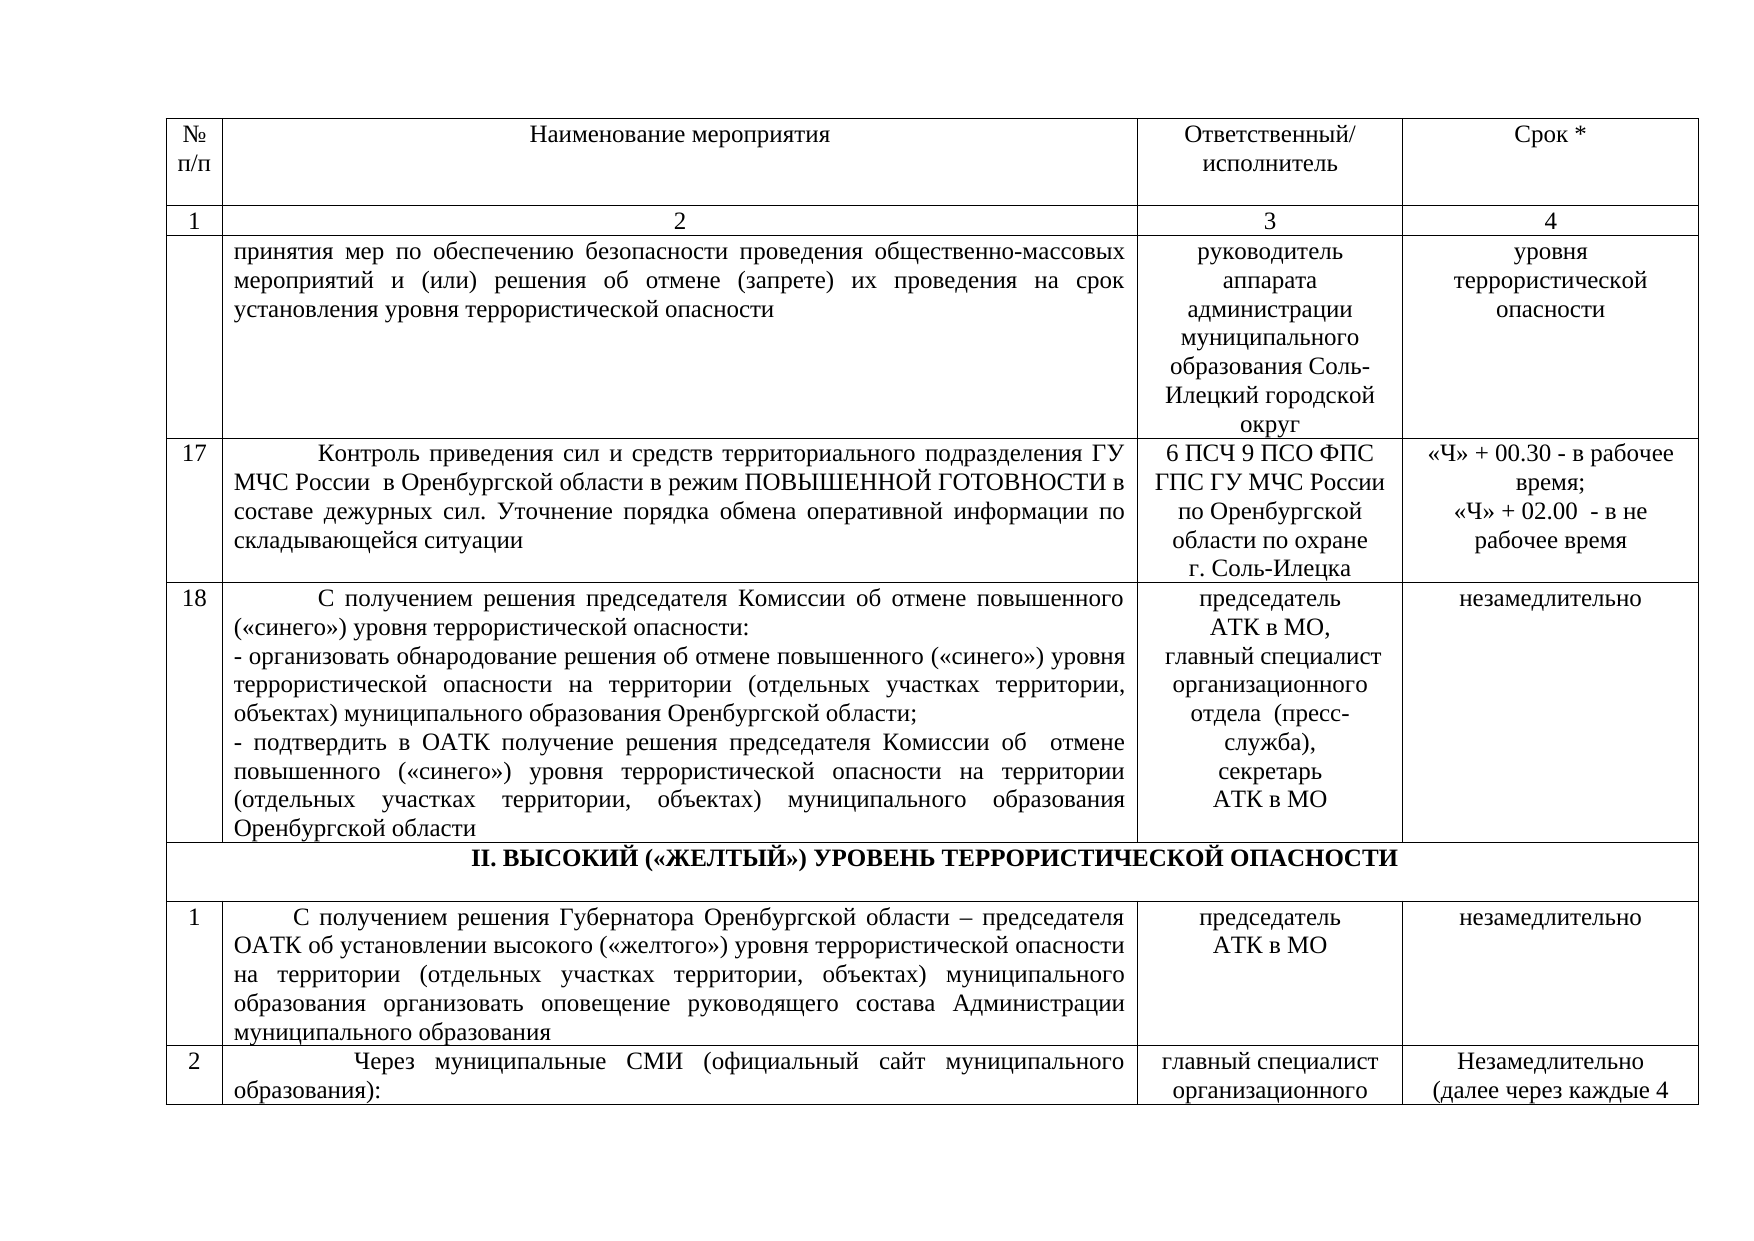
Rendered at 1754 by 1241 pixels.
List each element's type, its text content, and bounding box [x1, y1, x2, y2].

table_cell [1138, 236, 1402, 437]
table_cell незамедлительно [1403, 583, 1698, 842]
table_cell 3 [1138, 206, 1402, 235]
table_cell 1 [167, 902, 222, 1045]
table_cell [1403, 1046, 1698, 1104]
table_header Ответственный/ исполнитель [1138, 119, 1402, 205]
table_cell председатель АТК в МО, главный специалист организационного отдела (пресс-служба), секретарь АТК в МО [1138, 583, 1402, 842]
table_cell председатель АТК в МО [1138, 902, 1402, 1045]
table_cell 17 [167, 439, 222, 582]
table_cell незамедлительно [1403, 902, 1698, 1045]
table_cell С получением решения Губернатора Оренбургской области – председателя ОАТК об установлении высокого («желтого») уровня террористической опасности на территории (отдельных участках территории, объектах) муниципального образования организовать оповещение руководящего состава Администрации муниципального образования [223, 902, 1137, 1045]
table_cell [1138, 1046, 1402, 1104]
table_header Срок * [1403, 119, 1698, 205]
table_cell 6 ПСЧ 9 ПСО ФПС ГПС ГУ МЧС России по Оренбургской области по охране г. Соль-Илецка [1138, 439, 1402, 582]
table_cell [223, 236, 1137, 437]
table_cell 4 [1403, 206, 1698, 235]
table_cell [1403, 236, 1698, 437]
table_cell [223, 1046, 1137, 1104]
table_cell С получением решения председателя Комиссии об отмене повышенного («синего») уровня террористической опасности: - организовать обнародование решения об отмене повышенного («синего») уровня террористической опасности на территории (отдельных участках территории, объектах) муниципального образования Оренбургской области; - подтвердить в ОАТК получение решения председателя Комиссии об отмене повышенного («синего») уровня террористической опасности на территории (отдельных участках территории, объектах) муниципального образования Оренбургской области [223, 583, 1137, 842]
table_cell 1 [167, 206, 222, 235]
table_cell 18 [167, 583, 222, 842]
table_cell «Ч» + 00.30 - в рабочее время; «Ч» + 02.00 - в не рабочее время [1403, 439, 1698, 582]
table_cell 2 [223, 206, 1137, 235]
table_cell 2 [167, 1046, 222, 1104]
table_cell 16 [167, 236, 222, 437]
table_cell II. ВЫСОКИЙ («ЖЕЛТЫЙ») УРОВЕНЬ ТЕРРОРИСТИЧЕСКОЙ ОПАСНОСТИ [167, 843, 1698, 901]
table_header Наименование мероприятия [223, 119, 1137, 205]
table_header № п/п [167, 119, 222, 205]
table_cell Контроль приведения сил и средств территориального подразделения ГУ МЧС России в Оренбургской области в режим ПОВЫШЕННОЙ ГОТОВНОСТИ в составе дежурных сил. Уточнение порядка обмена оперативной информации по складывающейся ситуации [223, 439, 1137, 582]
